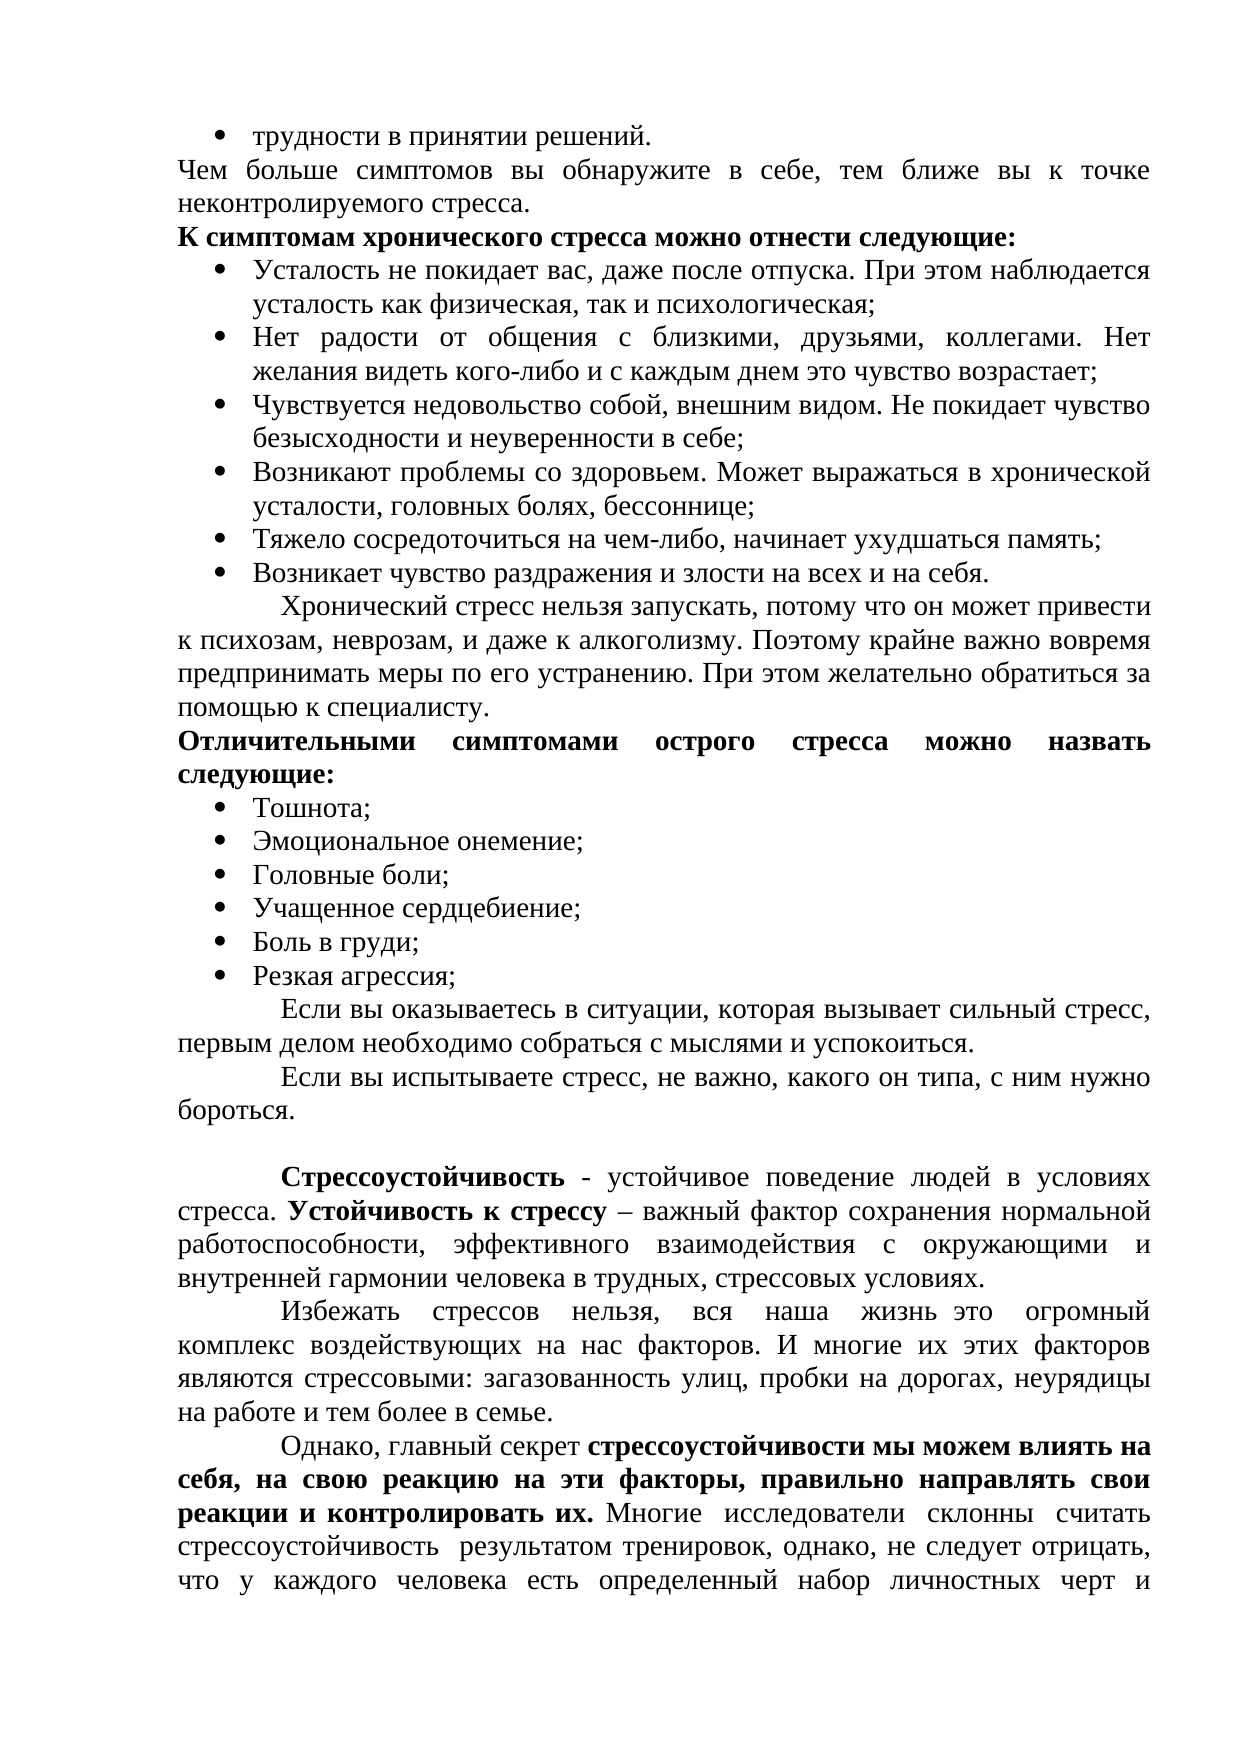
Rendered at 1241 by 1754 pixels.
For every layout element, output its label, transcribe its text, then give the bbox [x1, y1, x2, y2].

list Тошнота; [215, 790, 1152, 823]
text Стрессоустойчивость - устойчивое поведение людей в условиях стресса. Устойчивость к стрессу – важный фактор сохранения нормальной работоспособности, эффективного взаимодействия с окружающими и внутренней гармонии человека в трудных, стрессовых условиях. [177, 1159, 1152, 1293]
list Головные боли; [215, 857, 1152, 891]
list Нет радости от общения с близкими, друзьями, коллегами. Нет желания видеть кого-либо и с каждым днем это чувство возрастает; [215, 319, 1152, 387]
list Возникают проблемы со здоровьем. Может выражаться в хронической усталости, головных болях, бессоннице; [215, 454, 1152, 521]
list Боль в груди; [215, 924, 1152, 958]
text Чем больше симптомов вы обнаружите в себе, тем ближе вы к точке неконтролируемого стресса. [177, 152, 1152, 219]
list Эмоциональное онемение; [215, 823, 1152, 857]
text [177, 1428, 1152, 1595]
list Учащенное сердцебиение; [215, 891, 1152, 924]
list Резкая агрессия; [215, 958, 1152, 992]
list Возникает чувство раздражения и злости на всех и на себя. [215, 555, 1152, 588]
text К симптомам хронического стресса можно отнести следующие: [177, 219, 1152, 252]
text Если вы оказываетесь в ситуации, которая вызывает сильный стресс, первым делом необходимо собраться с мыслями и успокоиться. [177, 992, 1152, 1059]
list Чувствуется недовольство собой, внешним видом. Не покидает чувство безысходности и неуверенности в себе; [215, 387, 1152, 454]
list трудности в принятии решений. [215, 118, 1152, 152]
text Хронический стресс нельзя запускать, потому что он может привести к психозам, неврозам, и даже к алкоголизму. Поэтому крайне важно вовремя предпринимать меры по его устранению. При этом желательно обратиться за помощью к специалисту. [177, 588, 1152, 723]
list Усталость не покидает вас, даже после отпуска. При этом наблюдается усталость как физическая, так и психологическая; [215, 252, 1152, 319]
text Отличительными симптомами острого стресса можно назвать следующие: [177, 723, 1152, 790]
list Тяжело сосредоточиться на чем-либо, начинает ухудшаться память; [215, 521, 1152, 555]
text Избежать стрессов нельзя, вся наша жизнь это огромный комплекс воздействующих на нас факторов. И многие их этих факторов являются стрессовыми: загазованность улиц, пробки на дорогах, неурядицы на работе и тем более в семье. [177, 1293, 1152, 1428]
text Если вы испытываете стресс, не важно, какого он типа, с ним нужно бороться. [177, 1059, 1152, 1126]
